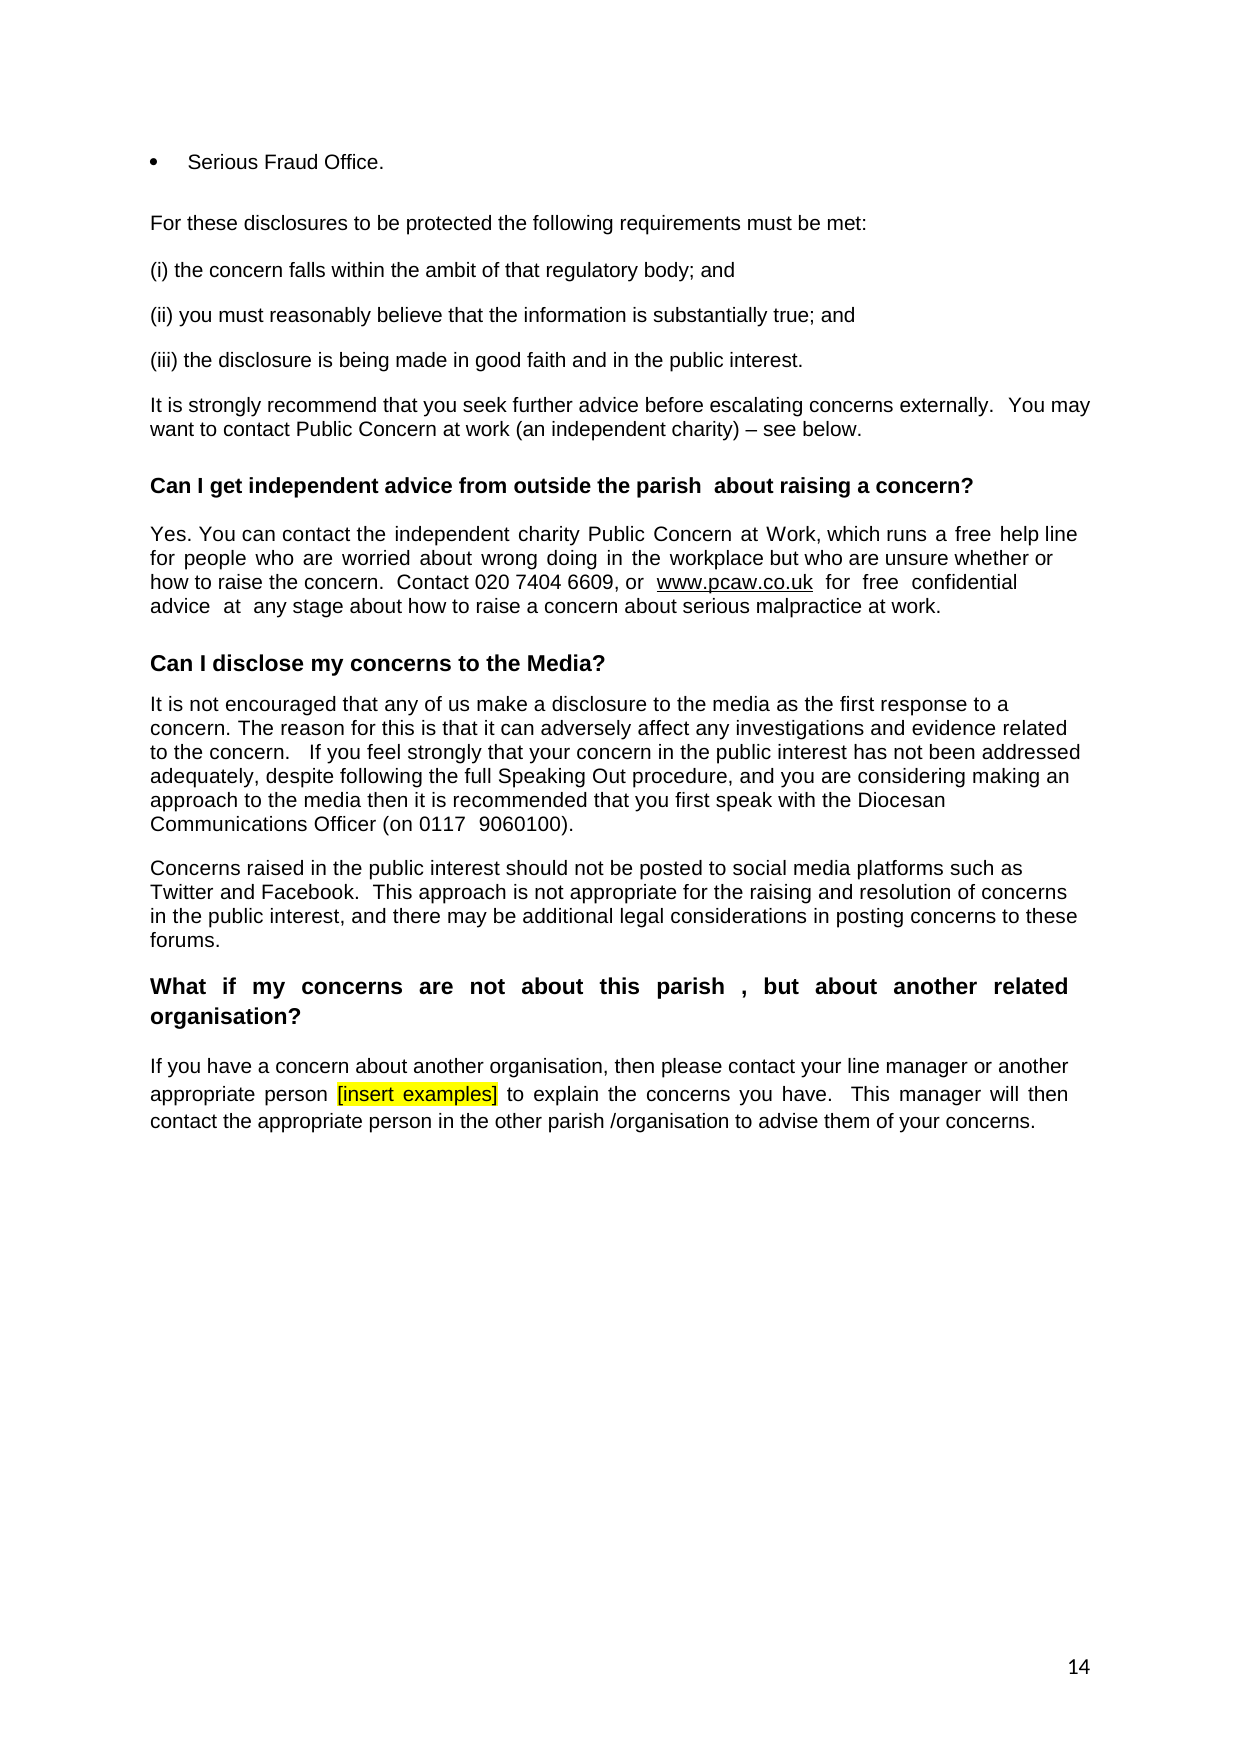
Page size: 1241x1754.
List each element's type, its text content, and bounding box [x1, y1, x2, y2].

text Concerns raised in the public interest should not be posted to social media platforms such as Twitter and Facebook. This approach is not appropriate for the raising and resolution of concerns in the public interest, and there may be additional legal considerations in posting concerns to these forums. [150, 856, 1090, 952]
text For these disclosures to be protected the following requirements must be met: (i) the concern falls within the ambit of that regulatory body; and [150, 210, 1090, 282]
text (ii) you must reasonably believe that the information is substantially true; and [150, 303, 1090, 327]
text Yes. You can contact the independent charity Public Concern at Work, which runs a free help line for people who are worried about wrong doing in the workplace but who are unsure whether or how to raise the concern. Contact 020 7404 6609, or www.pcaw.co.uk for free confidential advice at any stage about how to raise a concern about serious malpractice at work. [150, 522, 1090, 618]
text It is not encouraged that any of us make a disclosure to the media as the first response to a concern. The reason for this is that it can adversely affect any investigations and evidence related to the concern. If you feel strongly that your concern in the public interest has not been addressed adequately, despite following the full Speaking Out procedure, and you are considering making an approach to the media then it is recommended that you first speak with the Diocesan Communications Officer (on 0117 9060100). [150, 692, 1090, 835]
text If you have a concern about another organisation, then please contact your line manager or another appropriate person [insert examples] to explain the concerns you have. This manager will then contact the appropriate person in the other parish /organisation to advise them of your concerns. [150, 1054, 1069, 1133]
text What if my concerns are not about this parish , but about another related organisation? [150, 973, 1069, 1029]
text (iii) the disclosure is being made in good faith and in the public interest. [150, 348, 1090, 372]
text It is strongly recommend that you seek further advice before escalating concerns externally. You may want to contact Public Concern at work (an independent charity) – see below. [150, 393, 1090, 441]
text Can I get independent advice from outside the parish about raising a concern? [150, 461, 1090, 499]
text Can I disclose my concerns to the Media? [150, 639, 1090, 676]
list Serious Fraud Office. [150, 150, 1090, 206]
